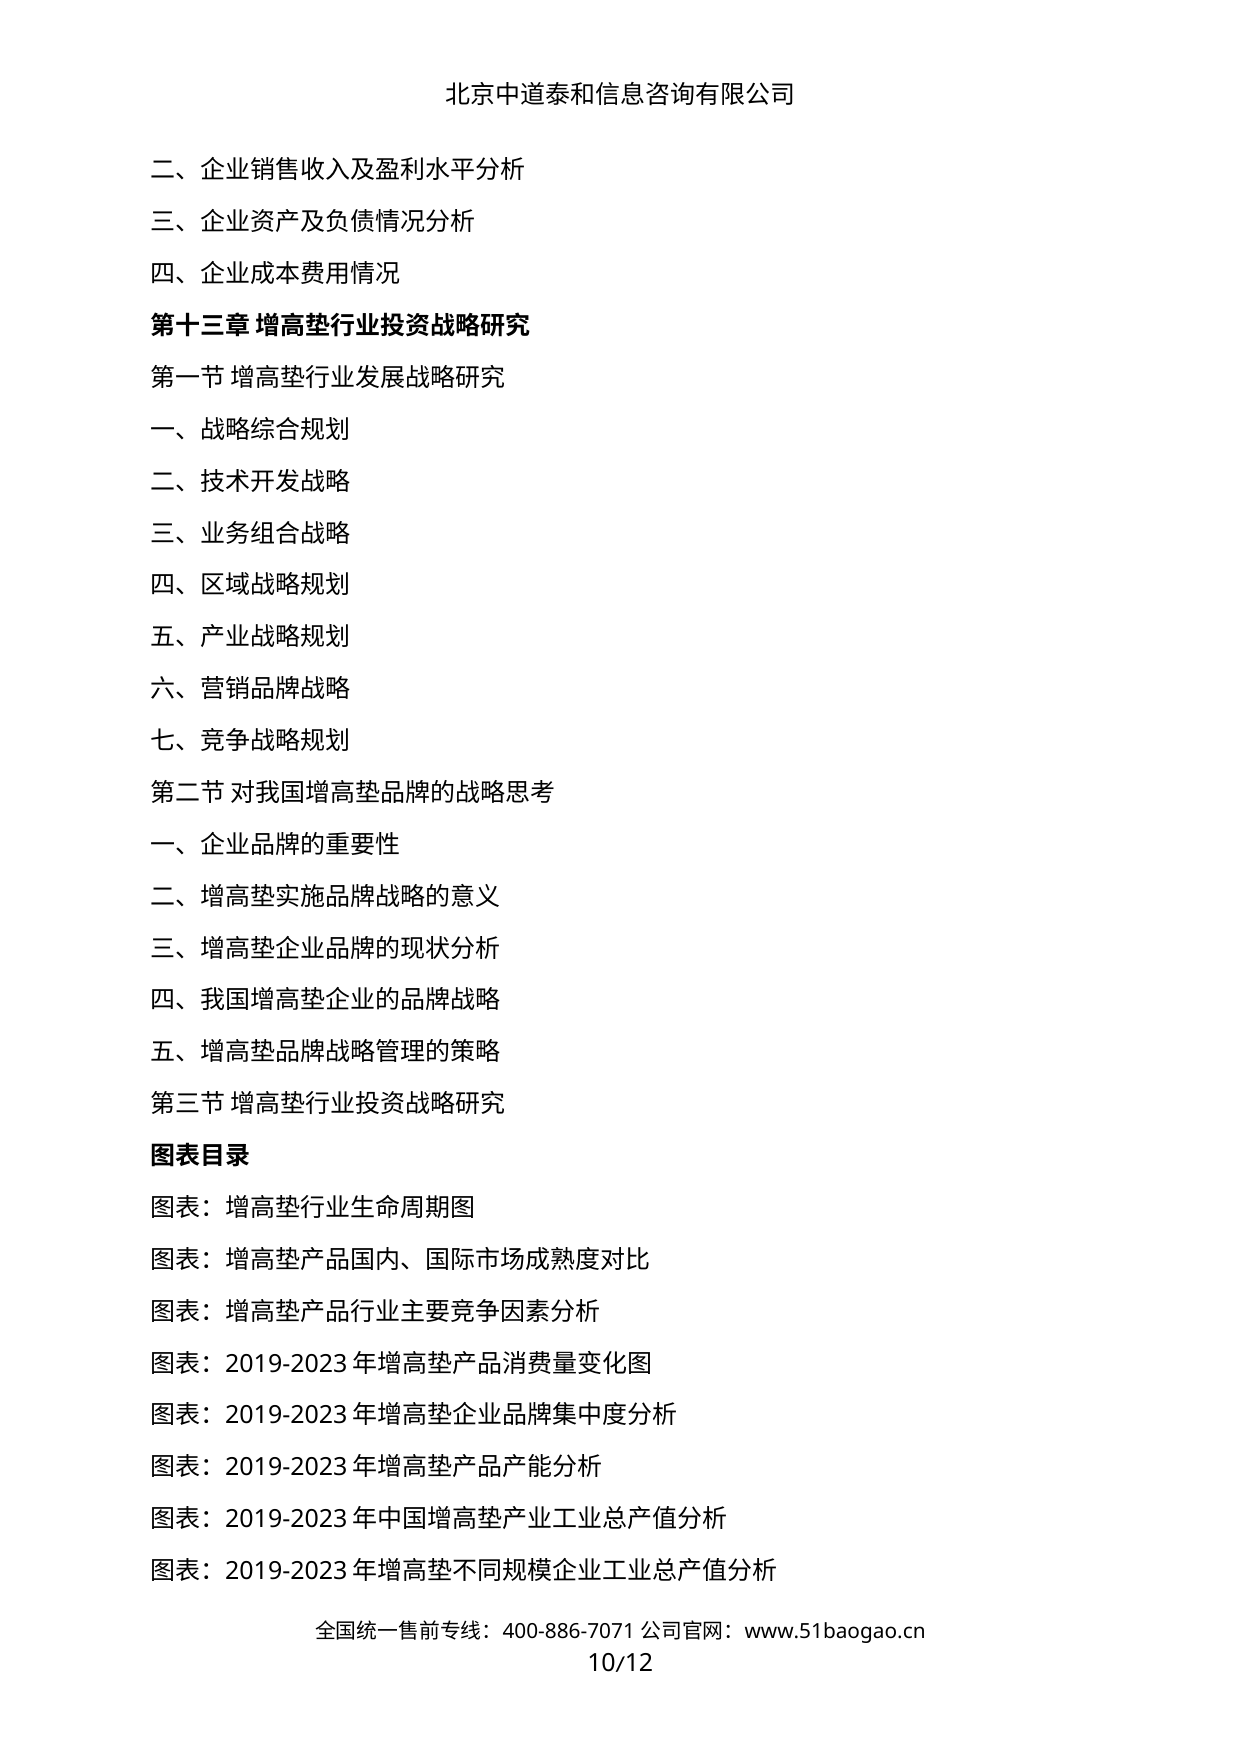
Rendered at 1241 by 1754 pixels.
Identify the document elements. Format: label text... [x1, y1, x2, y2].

text 七、竞争战略规划 [150, 721, 1090, 757]
text 二、技术开发战略 [150, 461, 1090, 497]
text 六、营销品牌战略 [150, 669, 1090, 705]
text 三、企业资产及负债情况分析 [150, 202, 1090, 238]
text 四、企业成本费用情况 [150, 254, 1090, 290]
text 图表：2019-2023年中国增高垫产业工业总产值分析 [150, 1499, 1090, 1535]
text 一、战略综合规划 [150, 409, 1090, 446]
text 图表目录 [150, 1136, 1090, 1172]
text 图表：2019-2023年增高垫企业品牌集中度分析 [150, 1395, 1090, 1431]
text 五、产业战略规划 [150, 617, 1090, 653]
text 图表：2019-2023年增高垫产品消费量变化图 [150, 1343, 1090, 1379]
text 四、区域战略规划 [150, 565, 1090, 601]
text 一、企业品牌的重要性 [150, 824, 1090, 861]
text 图表：2019-2023年增高垫产品产能分析 [150, 1447, 1090, 1483]
text 图表：增高垫产品国内、国际市场成熟度对比 [150, 1239, 1090, 1276]
text 三、业务组合战略 [150, 513, 1090, 549]
text 二、企业销售收入及盈利水平分析 [150, 150, 1090, 186]
text 图表：增高垫行业生命周期图 [150, 1187, 1090, 1224]
text 三、增高垫企业品牌的现状分析 [150, 928, 1090, 964]
text 第二节 对我国增高垫品牌的战略思考 [150, 772, 1090, 809]
text 二、增高垫实施品牌战略的意义 [150, 876, 1090, 912]
text 第三节 增高垫行业投资战略研究 [150, 1084, 1090, 1120]
text 第十三章 增高垫行业投资战略研究 [150, 306, 1090, 342]
text 五、增高垫品牌战略管理的策略 [150, 1032, 1090, 1068]
text 第一节 增高垫行业发展战略研究 [150, 357, 1090, 394]
text 图表：增高垫产品行业主要竞争因素分析 [150, 1291, 1090, 1327]
text 图表：2019-2023年增高垫不同规模企业工业总产值分析 [150, 1551, 1090, 1587]
text 四、我国增高垫企业的品牌战略 [150, 980, 1090, 1016]
